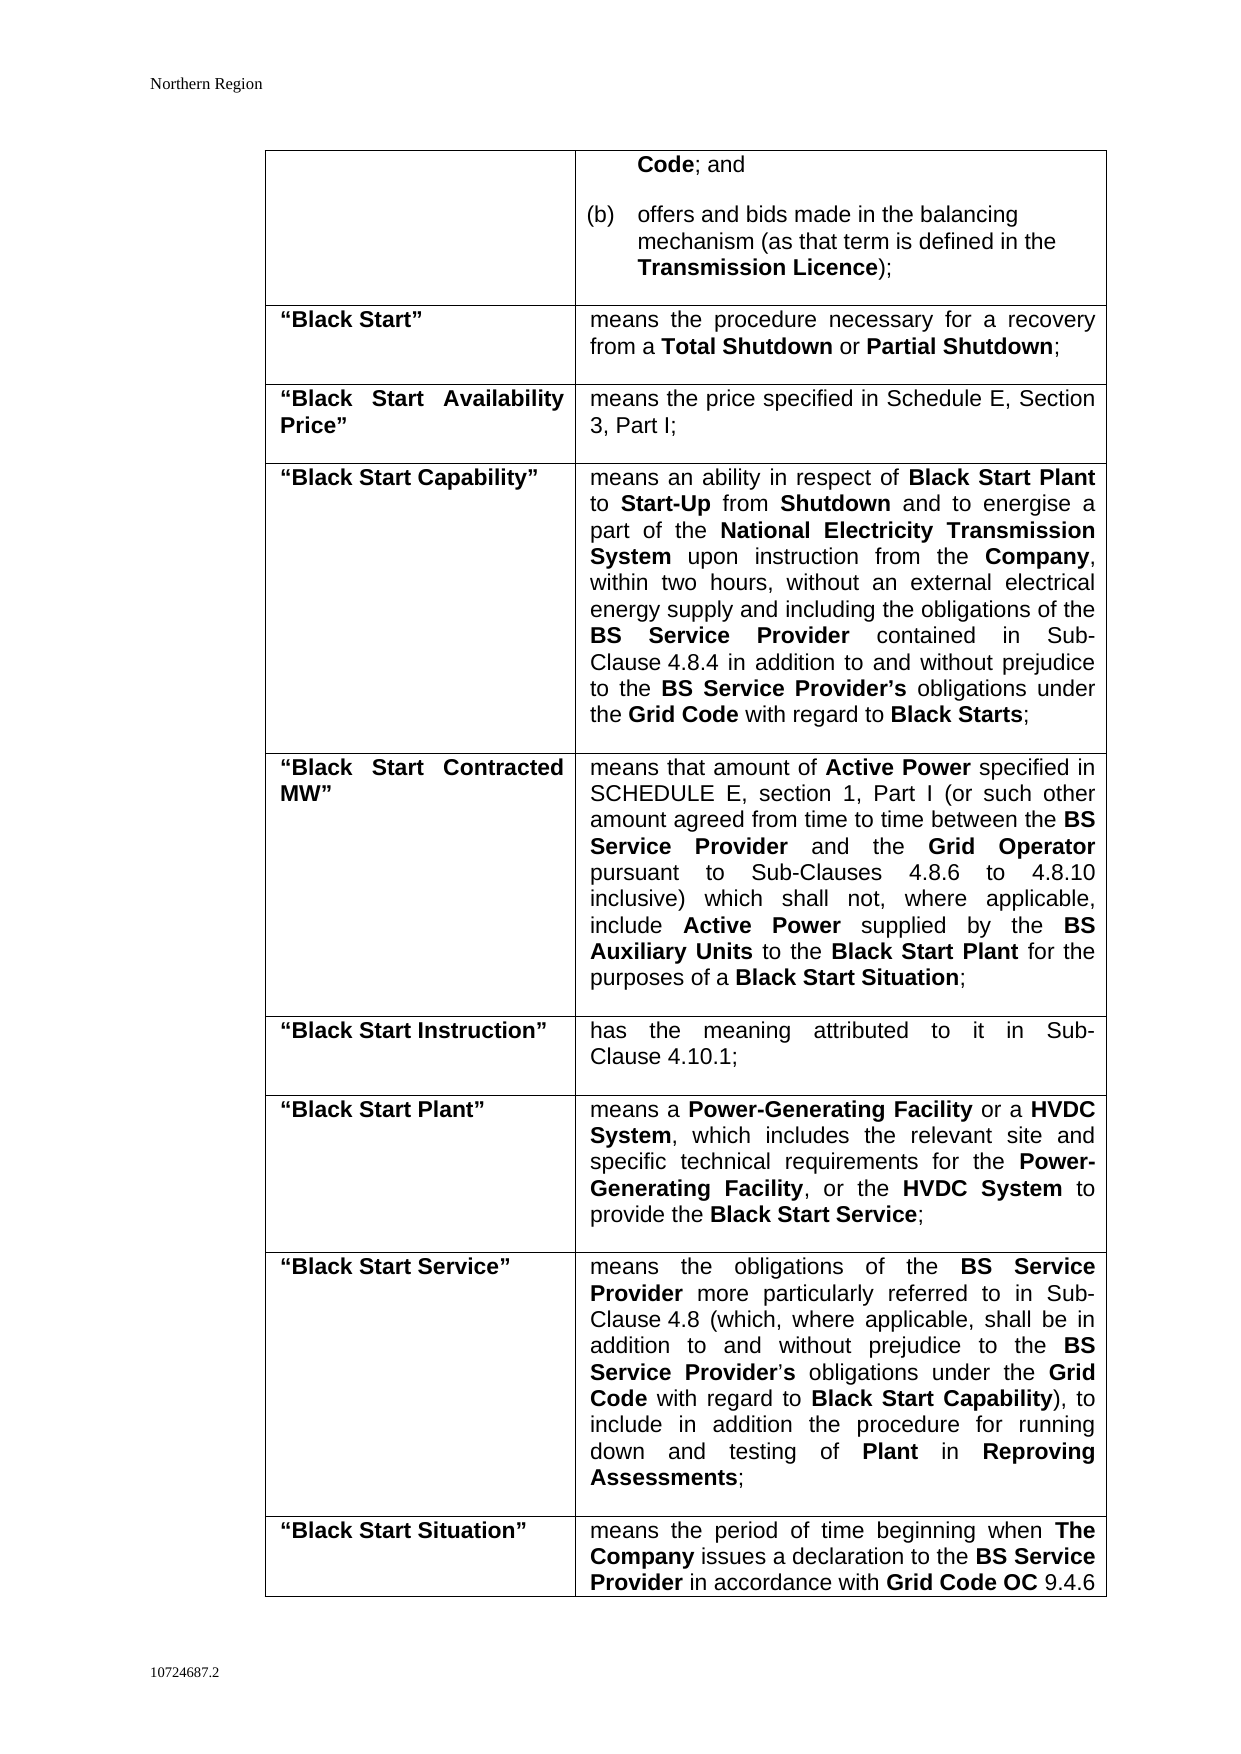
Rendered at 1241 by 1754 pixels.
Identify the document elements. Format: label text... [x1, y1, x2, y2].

table_cell “Black Start Availability Price” [266, 385, 575, 463]
table_cell means the procedure necessary for a recovery from a Total Shutdown or Partial Shutdown; [576, 306, 1106, 384]
table_cell means the price specified in Schedule E, Section 3, Part I; [576, 385, 1106, 463]
table_cell means a Power-Generating Facility or a HVDC System, which includes the relevant site and specific technical requirements for the Power-Generating Facility, or the HVDC System to provide the Black Start Service; [576, 1096, 1106, 1252]
table_cell “Black Start” [266, 306, 575, 384]
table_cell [266, 151, 575, 305]
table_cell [576, 1517, 1106, 1596]
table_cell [266, 1517, 575, 1596]
table_cell means that amount of Active Power specified in Schedule E, Section 1, Part I (or such other amount agreed from time to time between the BS Service Provider and the Grid Operator pursuant to Sub-Clauses 4.8.6 to 4.8.10 inclusive) which shall not, where applicable, include Active Power supplied by the BS Auxiliary Units to the Black Start Plant for the purposes of a Black Start Situation; [576, 754, 1106, 1016]
table_cell “Black Start Capability” [266, 464, 575, 752]
table_cell “Black Start Plant” [266, 1096, 575, 1252]
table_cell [576, 151, 1106, 305]
table_cell means the obligations of the BS Service Provider more particularly referred to in Sub-Clause 4.8 (which, where applicable, shall be in addition to and without prejudice to the BS Service Provider’s obligations under the Grid Code with regard to Black Start Capability), to include in addition the procedure for running down and testing of Plant in Reproving Assessments; [576, 1253, 1106, 1516]
table_cell “Black Start Service” [266, 1253, 575, 1516]
table_cell has the meaning attributed to it in Sub-Clause 4.10.1; [576, 1017, 1106, 1094]
table_cell means an ability in respect of Black Start Plant to Start-Up from Shutdown and to energise a part of the National Electricity Transmission System upon instruction from the Company, within two hours, without an external electrical energy supply and including the obligations of the BS Service Provider contained in Sub-Clause 4.8.4 in addition to and without prejudice to the BS Service Provider’s obligations under the Grid Code with regard to Black Starts; [576, 464, 1106, 752]
table_cell “Black Start Contracted MW” [266, 754, 575, 1016]
table_cell “Black Start Instruction” [266, 1017, 575, 1094]
